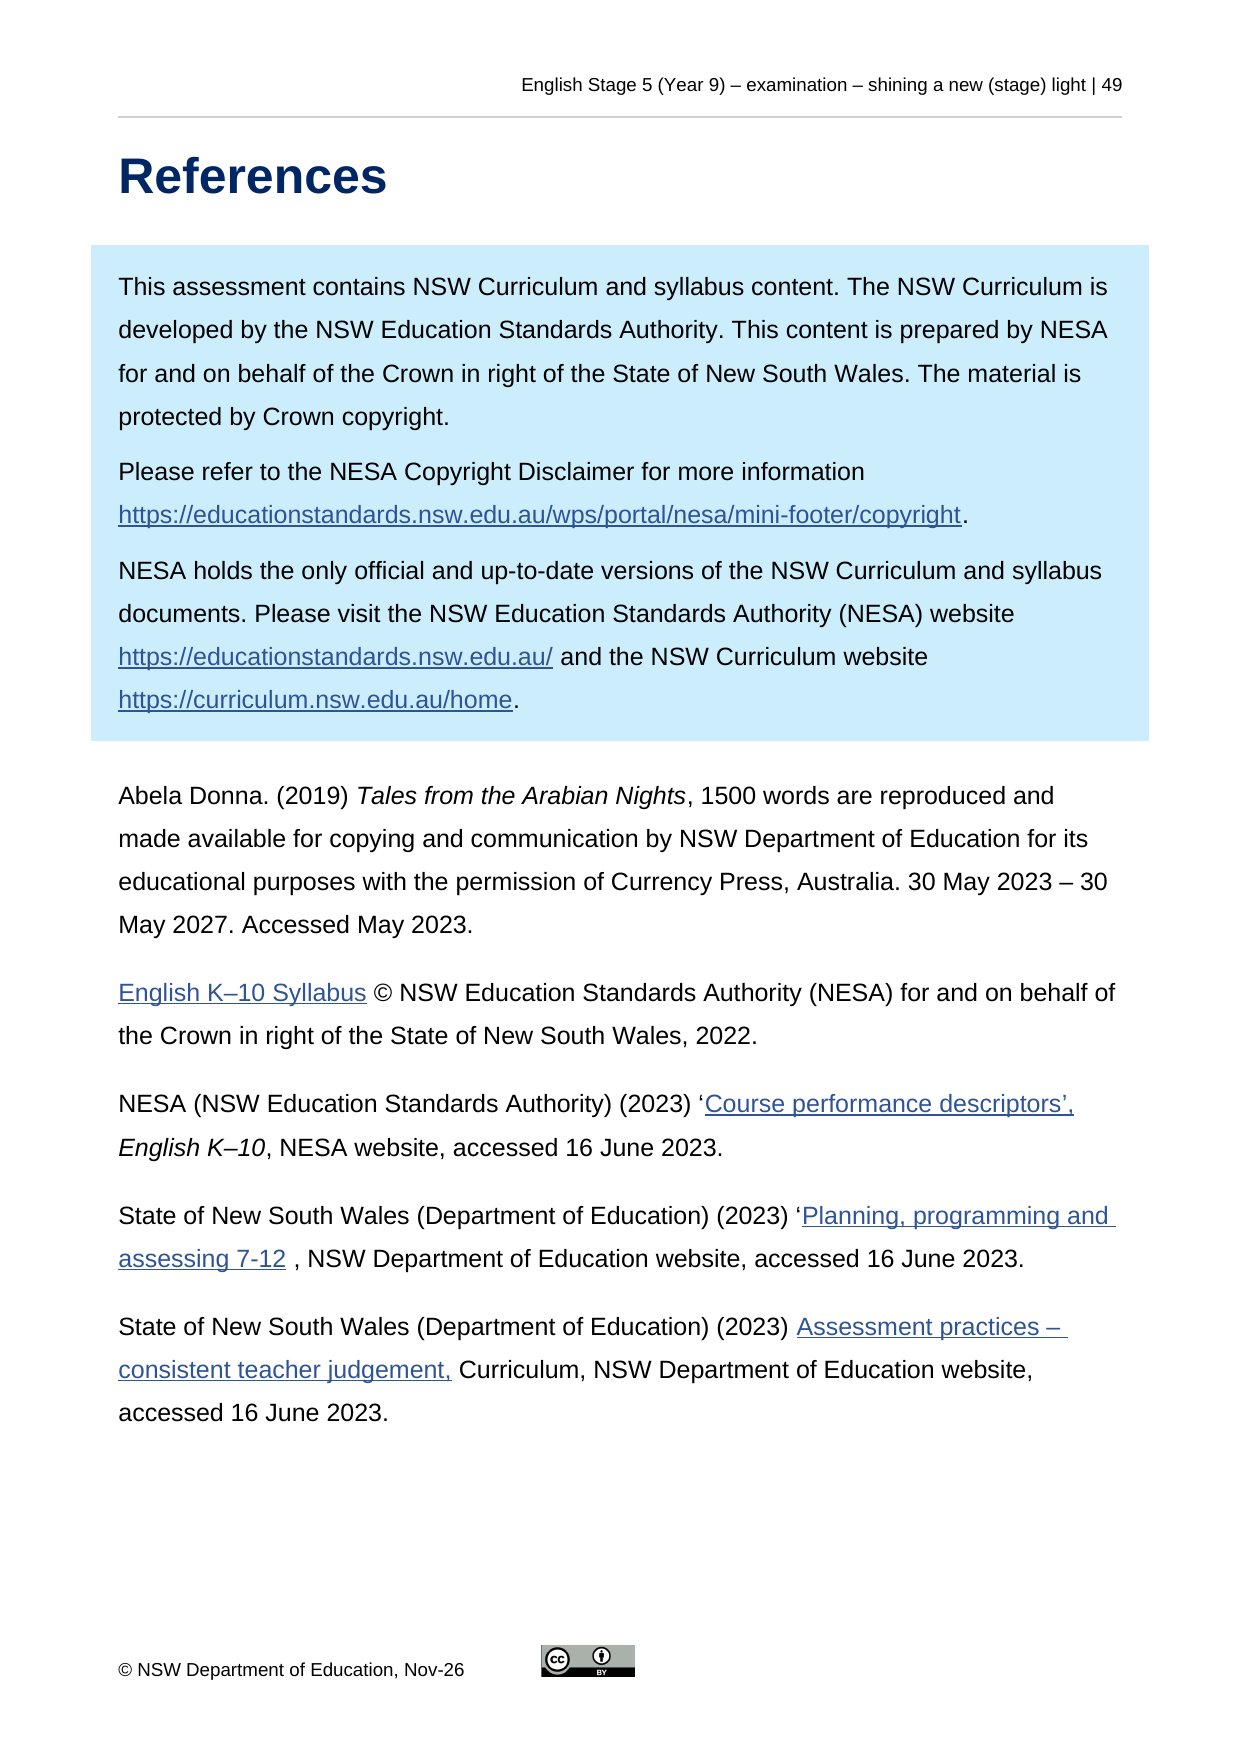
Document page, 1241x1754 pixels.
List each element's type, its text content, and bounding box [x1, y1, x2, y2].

picture [541, 1645, 635, 1677]
subtitle References [118, 147, 1122, 204]
text Abela Donna. (2019) Tales from the Arabian Nights, 1500 words are reproduced and made available for copying and communication by NSW Department of Education for its educational purposes with the permission of Currency Press, Australia. 30 May 2023 – 30 May 2027. Accessed May 2023. [118, 781, 1122, 939]
text English K–10 Syllabus © NSW Education Standards Authority (NESA) for and on behalf of the Crown in right of the State of New South Wales, 2022. [118, 978, 1122, 1050]
text This assessment contains NSW Curriculum and syllabus content. The NSW Curriculum is developed by the NSW Education Standards Authority. This content is prepared by NESA for and on behalf of the Crown in right of the State of New South Wales. The material is protected by Crown copyright. [97, 252, 1143, 430]
text NESA holds the only official and up-to-date versions of the NSW Curriculum and syllabus documents. Please visit the NSW Education Standards Authority (NESA) website https://educationstandards.nsw.edu.au/ and the NSW Curriculum website https://curriculum.nsw.edu.au/home. [97, 529, 1143, 735]
text State of New South Wales (Department of Education) (2023) Assessment practices – consistent teacher judgement, Curriculum, NSW Department of Education website, accessed 16 June 2023. [118, 1312, 1122, 1427]
text Please refer to the NESA Copyright Disclaimer for more information https://educationstandards.nsw.edu.au/wps/portal/nesa/mini-footer/copyright. [97, 430, 1143, 529]
text State of New South Wales (Department of Education) (2023) ‘Planning, programming and assessing 7-12 , NSW Department of Education website, accessed 16 June 2023. [118, 1201, 1122, 1273]
text NESA (NSW Education Standards Authority) (2023) ‘Course performance descriptors’, English K–10, NESA website, accessed 16 June 2023. [118, 1089, 1122, 1161]
